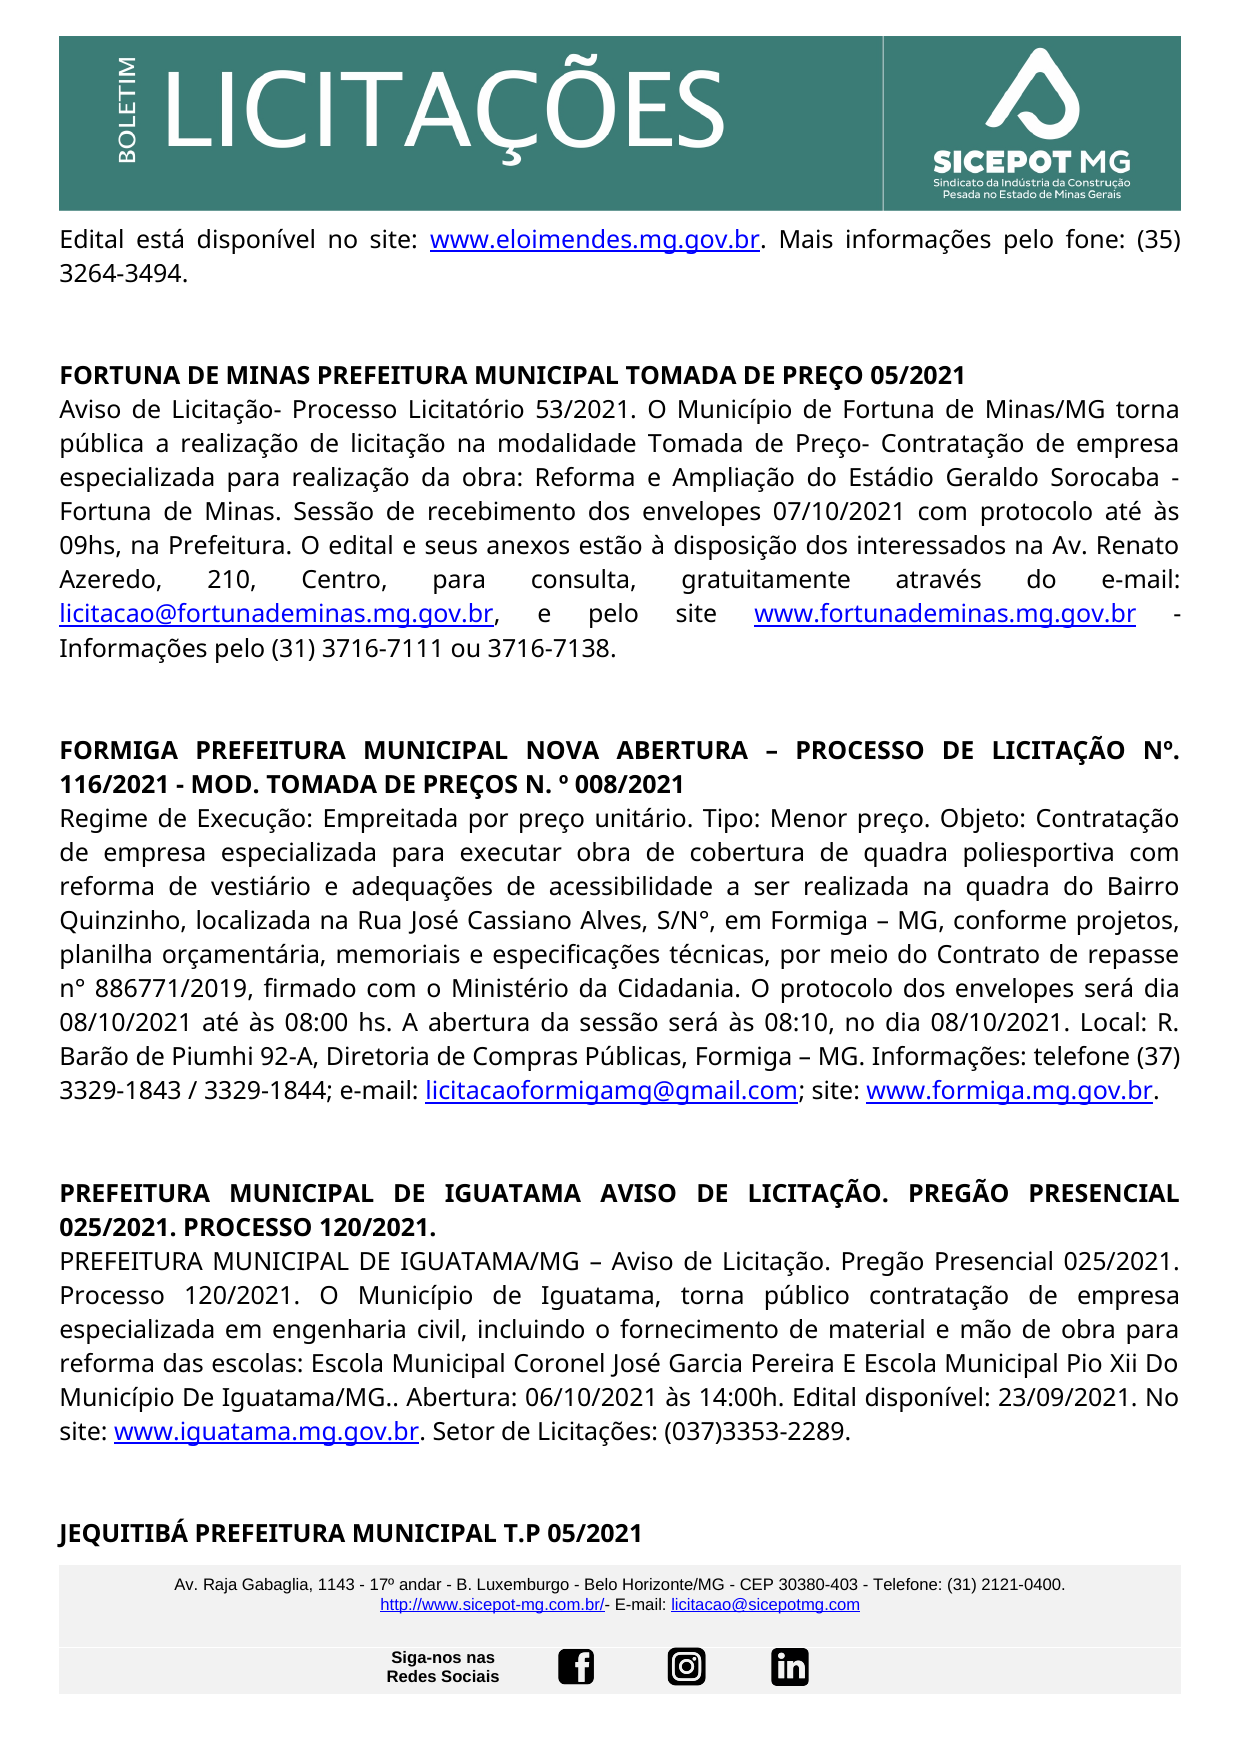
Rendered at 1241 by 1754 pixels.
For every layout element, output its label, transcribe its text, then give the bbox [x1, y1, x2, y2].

picture [59, 36, 1181, 211]
text FORMIGA PREFEITURA MUNICIPAL NOVA ABERTURA – PROCESSO DE LICITAÇÃO Nº. 116/2021 - MOD. TOMADA DE PREÇOS N. º 008/2021 [59, 732, 1181, 801]
picture [557, 1648, 594, 1685]
text PREFEITURA MUNICIPAL DE IGUATAMA/MG – Aviso de Licitação. Pregão Presencial 025/2021. Processo 120/2021. O Município de Iguatama, torna público contratação de empresa especializada em engenharia civil, incluindo o fornecimento de material e mão de obra para reforma das escolas: Escola Municipal Coronel José Garcia Pereira E Escola Municipal Pio Xii Do Município De Iguatama/MG.. Abertura: 06/10/2021 às 14:00h. Edital disponível: 23/09/2021. No site: www.iguatama.mg.gov.br. Setor de Licitações: (037)3353-2289. [59, 1243, 1181, 1448]
text PREFEITURA MUNICIPAL DE IGUATAMA AVISO DE LICITAÇÃO. PREGÃO PRESENCIAL 025/2021. PROCESSO 120/2021. [59, 1175, 1181, 1243]
text Aviso de Licitação- Processo Licitatório 53/2021. O Município de Fortuna de Minas/MG torna pública a realização de licitação na modalidade Tomada de Preço- Contratação de empresa especializada para realização da obra: Reforma e Ampliação do Estádio Geraldo Sorocaba - Fortuna de Minas. Sessão de recebimento dos envelopes 07/10/2021 com protocolo até às 09hs, na Prefeitura. O edital e seus anexos estão à disposição dos interessados na Av. Renato Azeredo, 210, Centro, para consulta, gratuitamente através do e-mail: licitacao@fortunademinas.mg.gov.br, e pelo site www.fortunademinas.mg.gov.br - Informações pelo (31) 3716-7111 ou 3716-7138. [59, 392, 1181, 664]
text Regime de Execução: Empreitada por preço unitário. Tipo: Menor preço. Objeto: Contratação de empresa especializada para executar obra de cobertura de quadra poliesportiva com reforma de vestiário e adequações de acessibilidade a ser realizada na quadra do Bairro Quinzinho, localizada na Rua José Cassiano Alves, S/N°, em Formiga – MG, conforme projetos, planilha orçamentária, memoriais e especificações técnicas, por meio do Contrato de repasse n° 886771/2019, firmado com o Ministério da Cidadania. O protocolo dos envelopes será dia 08/10/2021 até às 08:00 hs. A abertura da sessão será às 08:10, no dia 08/10/2021. Local: R. Barão de Piumhi 92-A, Diretoria de Compras Públicas, Formiga – MG. Informações: telefone (37) 3329-1843 / 3329-1844; e-mail: licitacaoformigamg@gmail.com; site: www.formiga.mg.gov.br. [59, 801, 1181, 1107]
picture [771, 1648, 809, 1686]
text JEQUITIBÁ PREFEITURA MUNICIPAL T.P 05/2021 [59, 1516, 1181, 1550]
picture [667, 1647, 706, 1686]
text FORTUNA DE MINAS PREFEITURA MUNICIPAL TOMADA DE PREÇO 05/2021 [59, 358, 1181, 392]
